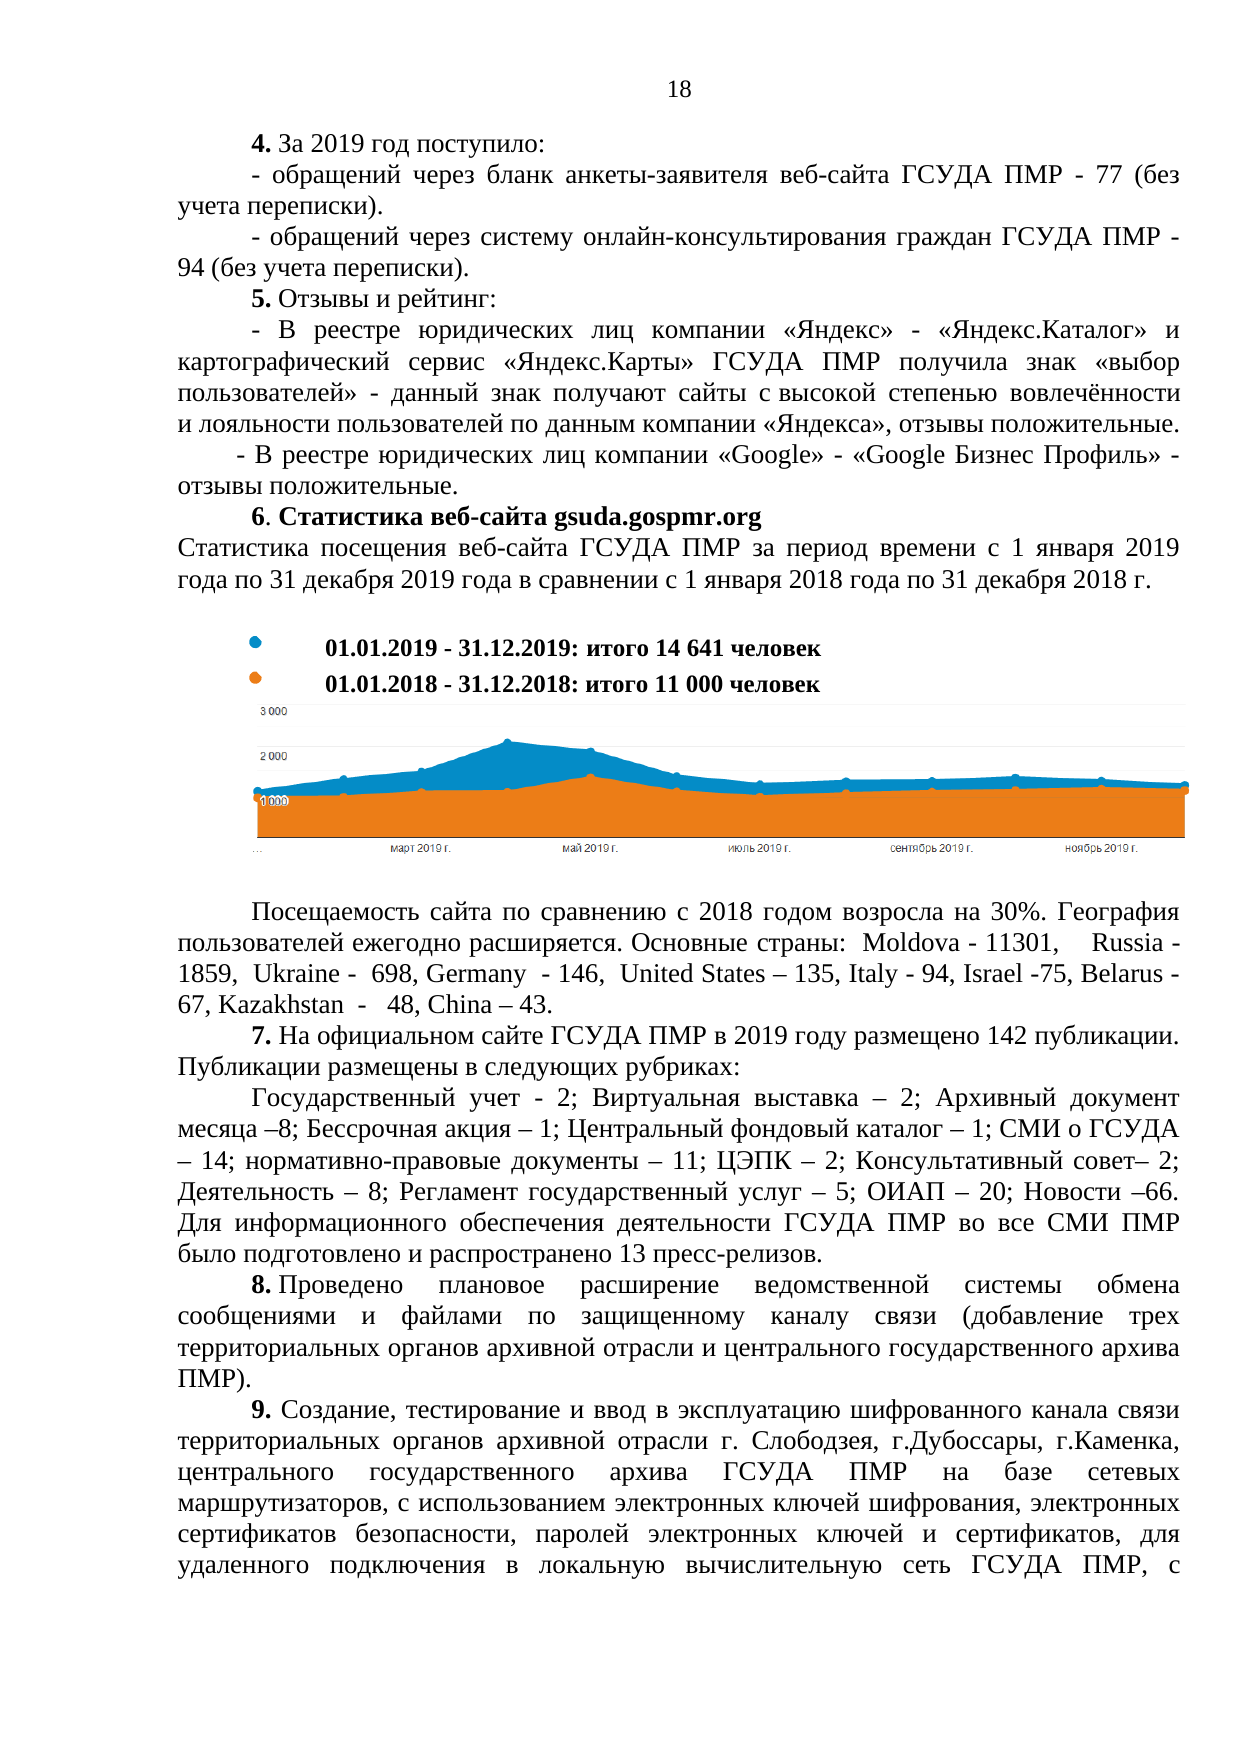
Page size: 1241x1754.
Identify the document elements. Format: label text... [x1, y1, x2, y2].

text 5. Отзывы и рейтинг: [177, 282, 1181, 313]
text 6. Статистика веб-сайта gsuda.gospmr.org [177, 500, 1181, 532]
text 01.01.2019 - 31.12.2019: итого 14 641 человек [730, 633, 1181, 662]
list Проведено плановое расширение ведомственной системы обмена сообщениями и файлами по защищенному каналу связи (добавление трех территориальных органов архивной отрасли и центрального государственного архива ПМР). [177, 1268, 1181, 1393]
text Государственный учет - 2; Виртуальная выставка – 2; Архивный документ месяца –8; Бессрочная акция – 1; Центральный фондовый каталог – 1; СМИ о ГСУДА – 14; нормативно-правовые документы – 11; ЦЭПК – 2; Консультативный совет– 2; Деятельность – 8; Регламент государственный услуг – 5; ОИАП – 20; Новости –66. Для информационного обеспечения деятельности ГСУДА ПМР во все СМИ ПМР было подготовлено и распространено 13 пресс-релизов. [177, 1081, 1181, 1268]
text 4. За 2019 год поступило: [177, 127, 1181, 158]
text 01.01.2018 - 31.12.2018: итого 11 000 человек [325, 669, 1181, 697]
text Посещаемость сайта по сравнению с 2018 годом возросла на 30%. География пользователей ежегодно расширяется. Основные страны: Moldova - 11301, Russia - 1859, Ukraine - 698, Germany - 146, United States – 135, Italy - 94, Israel -75, Belarus - 67, Kazakhstan - 48, China – 43. [177, 894, 1181, 1019]
text - обращений через систему онлайн-консультирования граждан ГСУДА ПМР - 94 (без учета переписки). [177, 220, 1181, 282]
text - обращений через бланк анкеты-заявителя веб-сайта ГСУДА ПМР - 77 (без учета переписки). [177, 158, 1181, 220]
text - В реестре юридических лиц компании «Яндекс» - «Яндекс.Каталог» и картографический сервис «Яндекс.Карты» ГСУДА ПМР получила знак «выбор пользователей» - данный знак получают сайты с высокой степенью вовлечённости и лояльности пользователей по данным компании «Яндекса», отзывы положительные. [177, 313, 1181, 438]
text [177, 1393, 1181, 1580]
text Статистика посещения веб-сайта ГСУДА ПМР за период времени с 1 января 2019 года по 31 декабря 2019 года в сравнении с 1 января 2018 года по 31 декабря 2018 г. [177, 532, 1181, 594]
text 7. На официальном сайте ГСУДА ПМР в 2019 году размещено 142 публикации. Публикации размещены в следующих рубриках: [177, 1019, 1181, 1081]
text - В реестре юридических лиц компании «Google» - «Google Бизнес Профиль» - отзывы положительные. [177, 438, 1181, 500]
picture [236, 697, 1206, 864]
text 01.01.2019 - 31.12.2019: итого 14 641 человек [325, 633, 724, 662]
